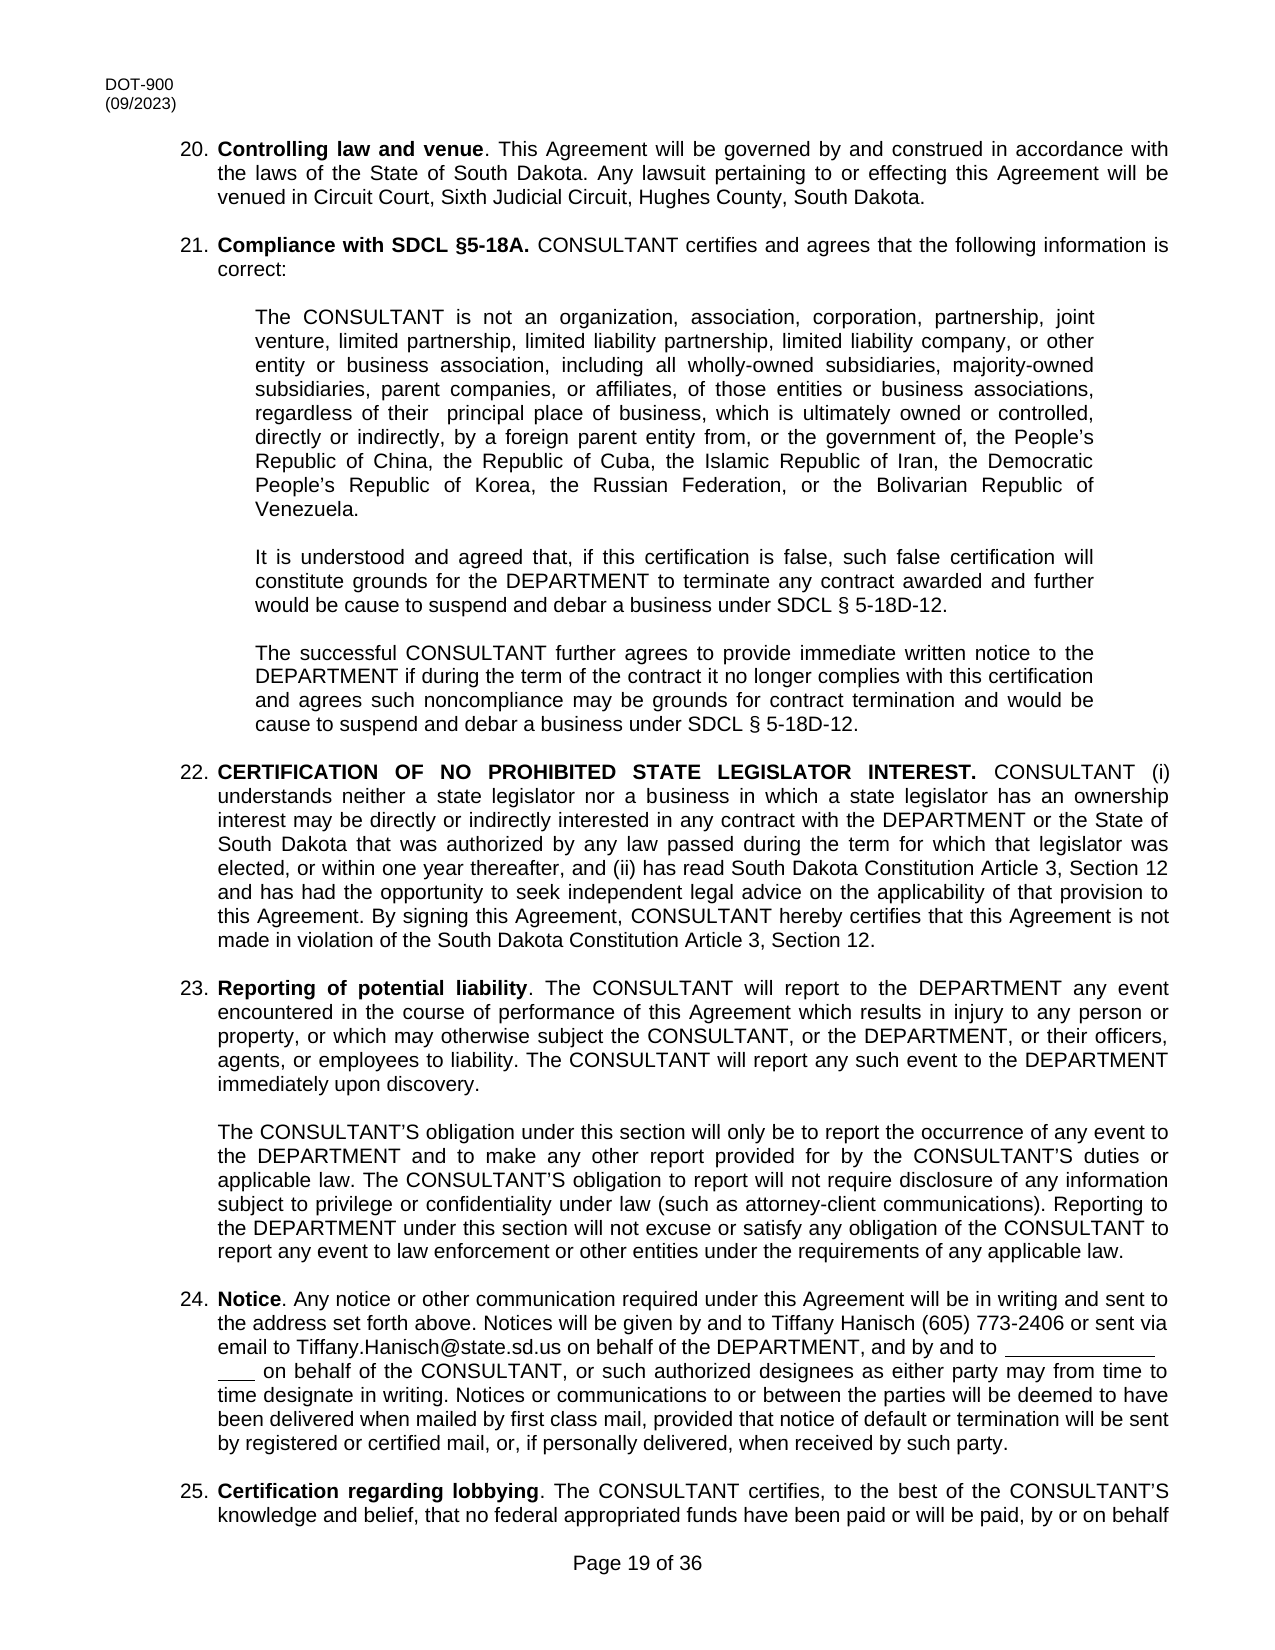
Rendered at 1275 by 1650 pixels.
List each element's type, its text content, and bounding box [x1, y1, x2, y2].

list Notice. Any notice or other communication required under this Agreement will be in writing and sent to the address set forth above. Notices will be given by and to Tiffany Hanisch (605) 773-2406 or sent via email to Tiffany.Hanisch@state.sd.us on behalf of the DEPARTMENT, and by and to on behalf of the CONSULTANT, or such authorized designees as either party may from time to time designate in writing. Notices or communications to or between the parties will be deemed to have been delivered when mailed by first class mail, provided that notice of default or termination will be sent by registered or certified mail, or, if personally delivered, when received by such party. [180, 1287, 1170, 1455]
text It is understood and agreed that, if this certification is false, such false certification will constitute grounds for the DEPARTMENT to terminate any contract awarded and further would be cause to suspend and debar a business under SDCL § 5-18D-12. [255, 544, 1095, 616]
text The successful CONSULTANT further agrees to provide immediate written notice to the DEPARTMENT if during the term of the contract it no longer complies with this certification and agrees such noncompliance may be grounds for contract termination and would be cause to suspend and debar a business under SDCL § 5-18D-12. [255, 640, 1095, 736]
list The CONSULTANT’S obligation under this section will only be to report the occurrence of any event to the DEPARTMENT and to make any other report provided for by the CONSULTANT’S duties or applicable law. The CONSULTANT’S obligation to report will not require disclosure of any information subject to privilege or confidentiality under law (such as attorney-client communications). Reporting to the DEPARTMENT under this section will not excuse or satisfy any obligation of the CONSULTANT to report any event to law enforcement or other entities under the requirements of any applicable law. [180, 1119, 1170, 1263]
text The CONSULTANT is not an organization, association, corporation, partnership, joint venture, limited partnership, limited liability partnership, limited liability company, or other entity or business association, including all wholly-owned subsidiaries, majority-owned subsidiaries, parent companies, or affiliates, of those entities or business associations, regardless of their principal place of business, which is ultimately owned or controlled, directly or indirectly, by a foreign parent entity from, or the government of, the People’s Republic of China, the Republic of Cuba, the Islamic Republic of Iran, the Democratic People’s Republic of Korea, the Russian Federation, or the Bolivarian Republic of Venezuela. [255, 305, 1095, 521]
list Reporting of potential liability. The CONSULTANT will report to the DEPARTMENT any event encountered in the course of performance of this Agreement which results in injury to any person or property, or which may otherwise subject the CONSULTANT, or the DEPARTMENT, or their officers, agents, or employees to liability. The CONSULTANT will report any such event to the DEPARTMENT immediately upon discovery. [180, 976, 1170, 1096]
list CERTIFICATION OF NO PROHIBITED STATE LEGISLATOR INTEREST. CONSULTANT (i) understands neither a state legislator nor a business in which a state legislator has an ownership interest may be directly or indirectly interested in any contract with the DEPARTMENT or the State of South Dakota that was authorized by any law passed during the term for which that legislator was elected, or within one year thereafter, and (ii) has read South Dakota Constitution Article 3, Section 12 and has had the opportunity to seek independent legal advice on the applicability of that provision to this Agreement. By signing this Agreement, CONSULTANT hereby certifies that this Agreement is not made in violation of the South Dakota Constitution Article 3, Section 12. [180, 760, 1170, 952]
list Controlling law and venue. This Agreement will be governed by and construed in accordance with the laws of the State of South Dakota. Any lawsuit pertaining to or effecting this Agreement will be venued in Circuit Court, Sixth Judicial Circuit, Hughes County, South Dakota. [180, 137, 1170, 209]
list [180, 1479, 1170, 1527]
list Compliance with SDCL §5-18A. CONSULTANT certifies and agrees that the following information is correct: [180, 233, 1170, 281]
